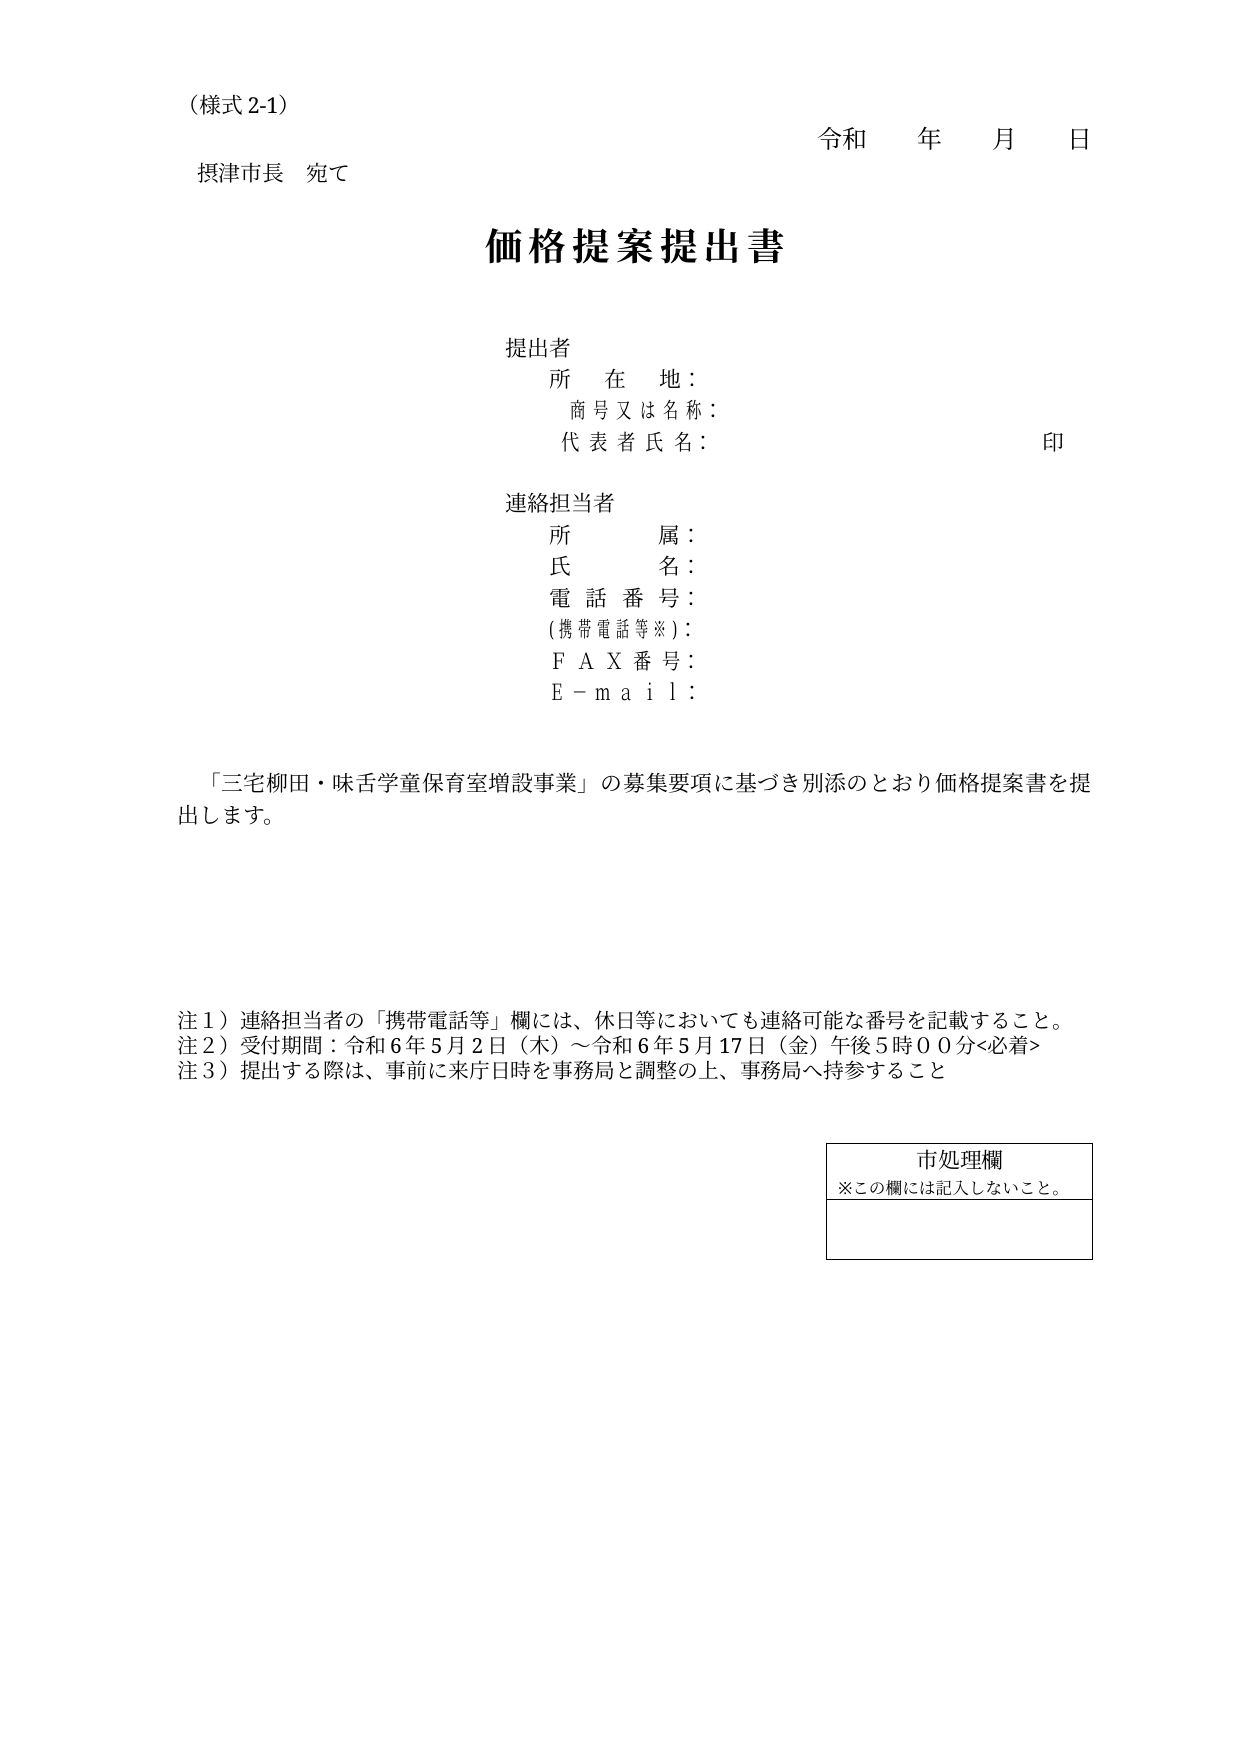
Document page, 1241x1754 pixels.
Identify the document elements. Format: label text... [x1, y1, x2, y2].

table_header 市処理欄 ※この欄には記入しないこと。 [827, 1144, 1092, 1199]
text ＦＡＸ番号： [177, 644, 1092, 675]
text （様式2-1） [177, 89, 1092, 120]
text 電話番号： [177, 581, 1092, 612]
text 連絡担当者 [177, 486, 1092, 518]
text 商号又は名称： [177, 394, 1092, 425]
table_cell [827, 1200, 1092, 1259]
text 代表者氏名： 印 [177, 425, 1092, 457]
text 令和 年 月 日 [197, 120, 1092, 156]
text 摂津市長 宛て [197, 156, 1092, 188]
text 注２）受付期間：令和6年5月2日（木）～令和6年5月17日（金）午後５時００分<必着> [177, 1033, 1092, 1058]
text 注３）提出する際は、事前に来庁日時を事務局と調整の上、事務局へ持参すること [177, 1058, 1092, 1083]
text Ｅ－ｍａｉｌ： [177, 675, 1092, 707]
text 「三宅柳田・味舌学童保育室増設事業」の募集要項に基づき別添のとおり価格提案書を提出します。 [177, 766, 1092, 829]
text 提出者 [177, 331, 1092, 362]
text (携帯電話等※)： [177, 612, 1092, 644]
text 所在地： [177, 362, 1092, 394]
text 価格提案提出書 [177, 217, 1092, 271]
text 氏名： [177, 549, 1092, 581]
text 注１）連絡担当者の「携帯電話等」欄には、休日等においても連絡可能な番号を記載すること。 [177, 1008, 1092, 1033]
text 所属： [177, 518, 1092, 549]
